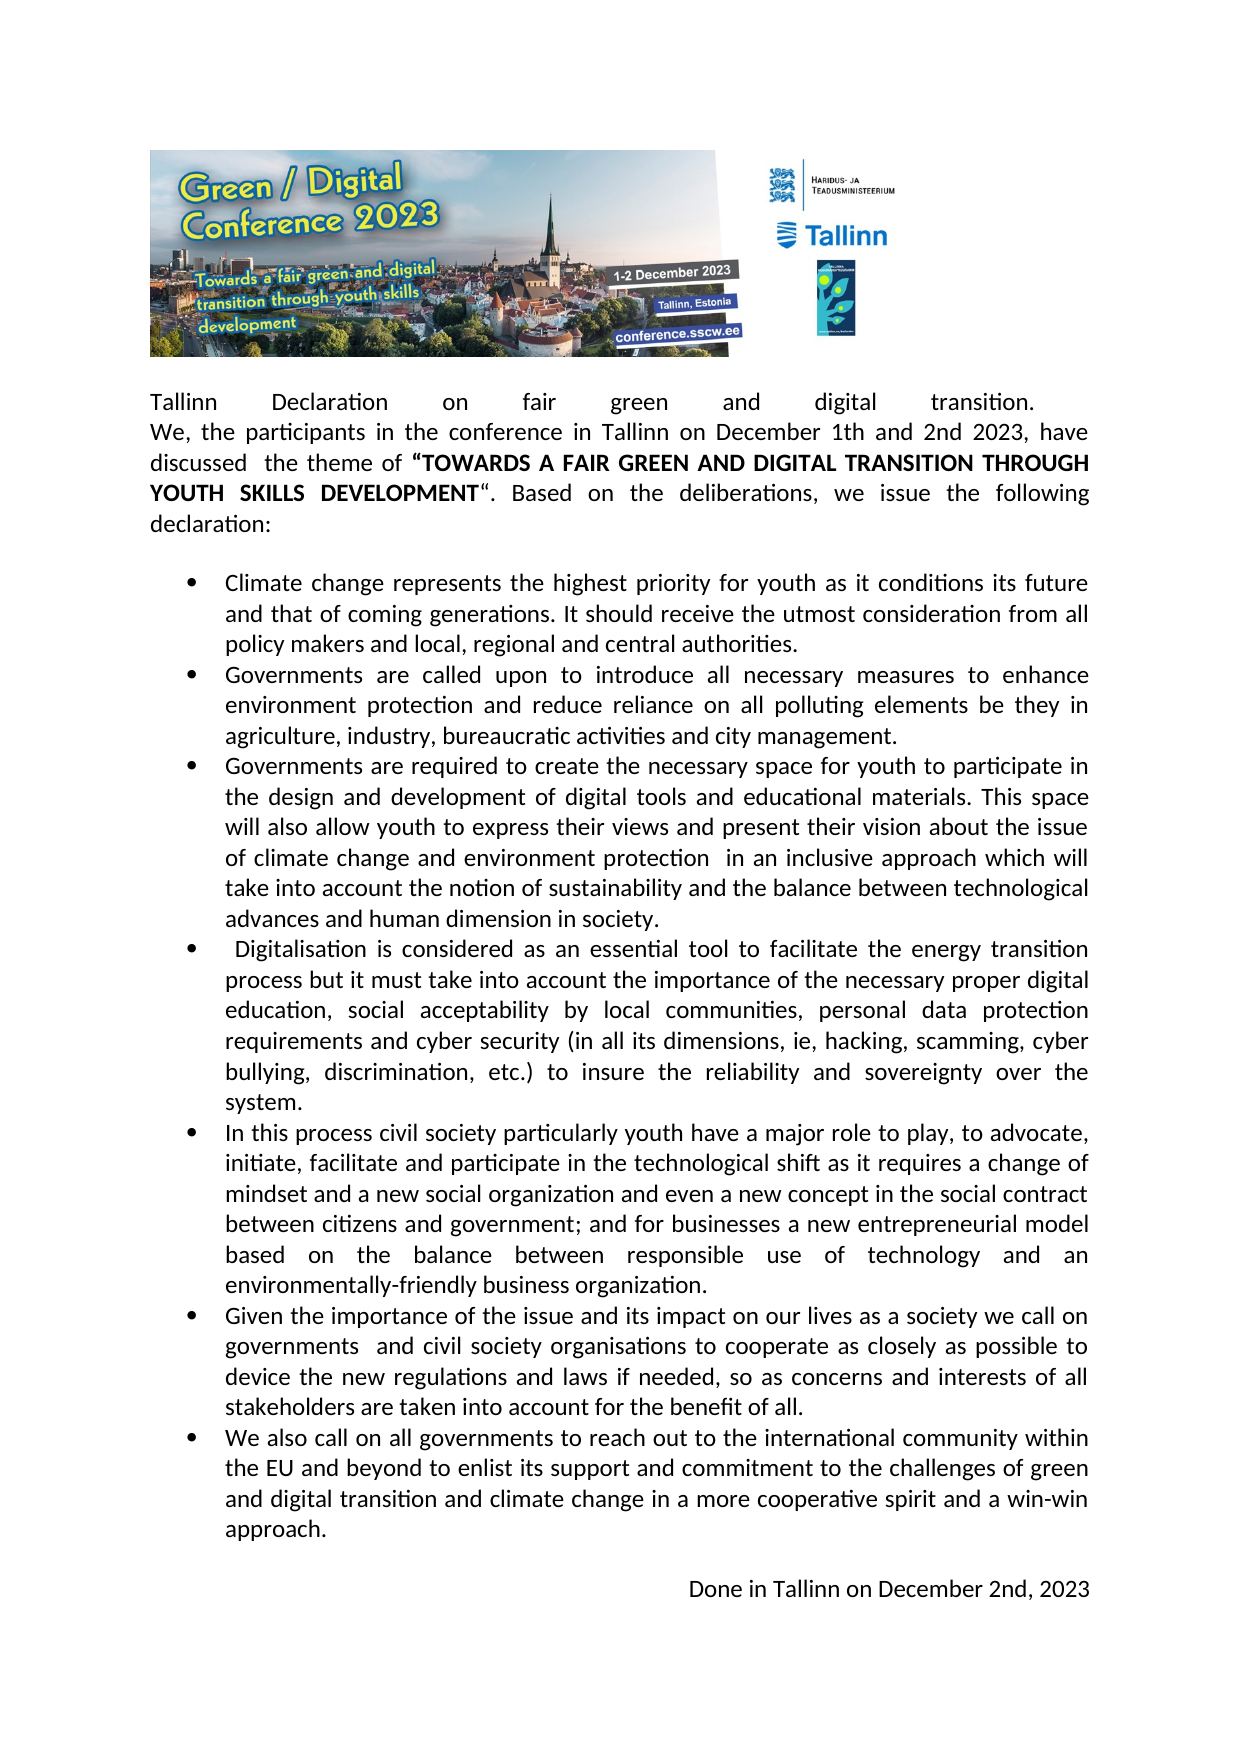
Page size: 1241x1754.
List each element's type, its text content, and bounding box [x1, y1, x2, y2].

text Done in Tallinn on December 2nd, 2023 [150, 1573, 1090, 1604]
list Digitalisation is considered as an essential tool to facilitate the energy transition process but it must take into account the importance of the necessary proper digital education, social acceptability by local communities, personal data protection requirements and cyber security (in all its dimensions, ie, hacking, scamming, cyber bullying, discrimination, etc.) to insure the reliability and sovereignty over the system. [187, 934, 1090, 1117]
list Given the importance of the issue and its impact on our lives as a society we call on governments and civil society organisations to cooperate as closely as possible to device the new regulations and laws if needed, so as concerns and interests of all stakeholders are taken into account for the benefit of all. [187, 1300, 1090, 1422]
list Governments are called upon to introduce all necessary measures to enhance environment protection and reduce reliance on all polluting elements be they in agriculture, industry, bureaucratic activities and city management. [187, 659, 1090, 751]
list We also call on all governments to reach out to the international community within the EU and beyond to enlist its support and commitment to the challenges of green and digital transition and climate change in a more cooperative spirit and a win-win approach. [187, 1422, 1090, 1544]
list Climate change represents the highest priority for youth as it conditions its future and that of coming generations. It should receive the utmost consideration from all policy makers and local, regional and central authorities. [187, 567, 1090, 659]
list In this process civil society particularly youth have a major role to play, to advocate, initiate, facilitate and participate in the technological shift as it requires a change of mindset and a new social organization and even a new concept in the social contract between citizens and government; and for businesses a new entrepreneurial model based on the balance between responsible use of technology and an environmentally-friendly business organization. [187, 1117, 1090, 1300]
picture [150, 150, 936, 357]
text Tallinn Declaration on fair green and digital transition. We, the participants in the conference in Tallinn on December 1th and 2nd 2023, have discussed the theme of “TOWARDS A FAIR GREEN AND DIGITAL TRANSITION THROUGH YOUTH SKILLS DEVELOPMENT“. Based on the deliberations, we issue the following declaration: [150, 386, 1090, 538]
list Governments are required to create the necessary space for youth to participate in the design and development of digital tools and educational materials. This space will also allow youth to express their views and present their vision about the issue of climate change and environment protection in an inclusive approach which will take into account the notion of sustainability and the balance between technological advances and human dimension in society. [187, 751, 1090, 934]
